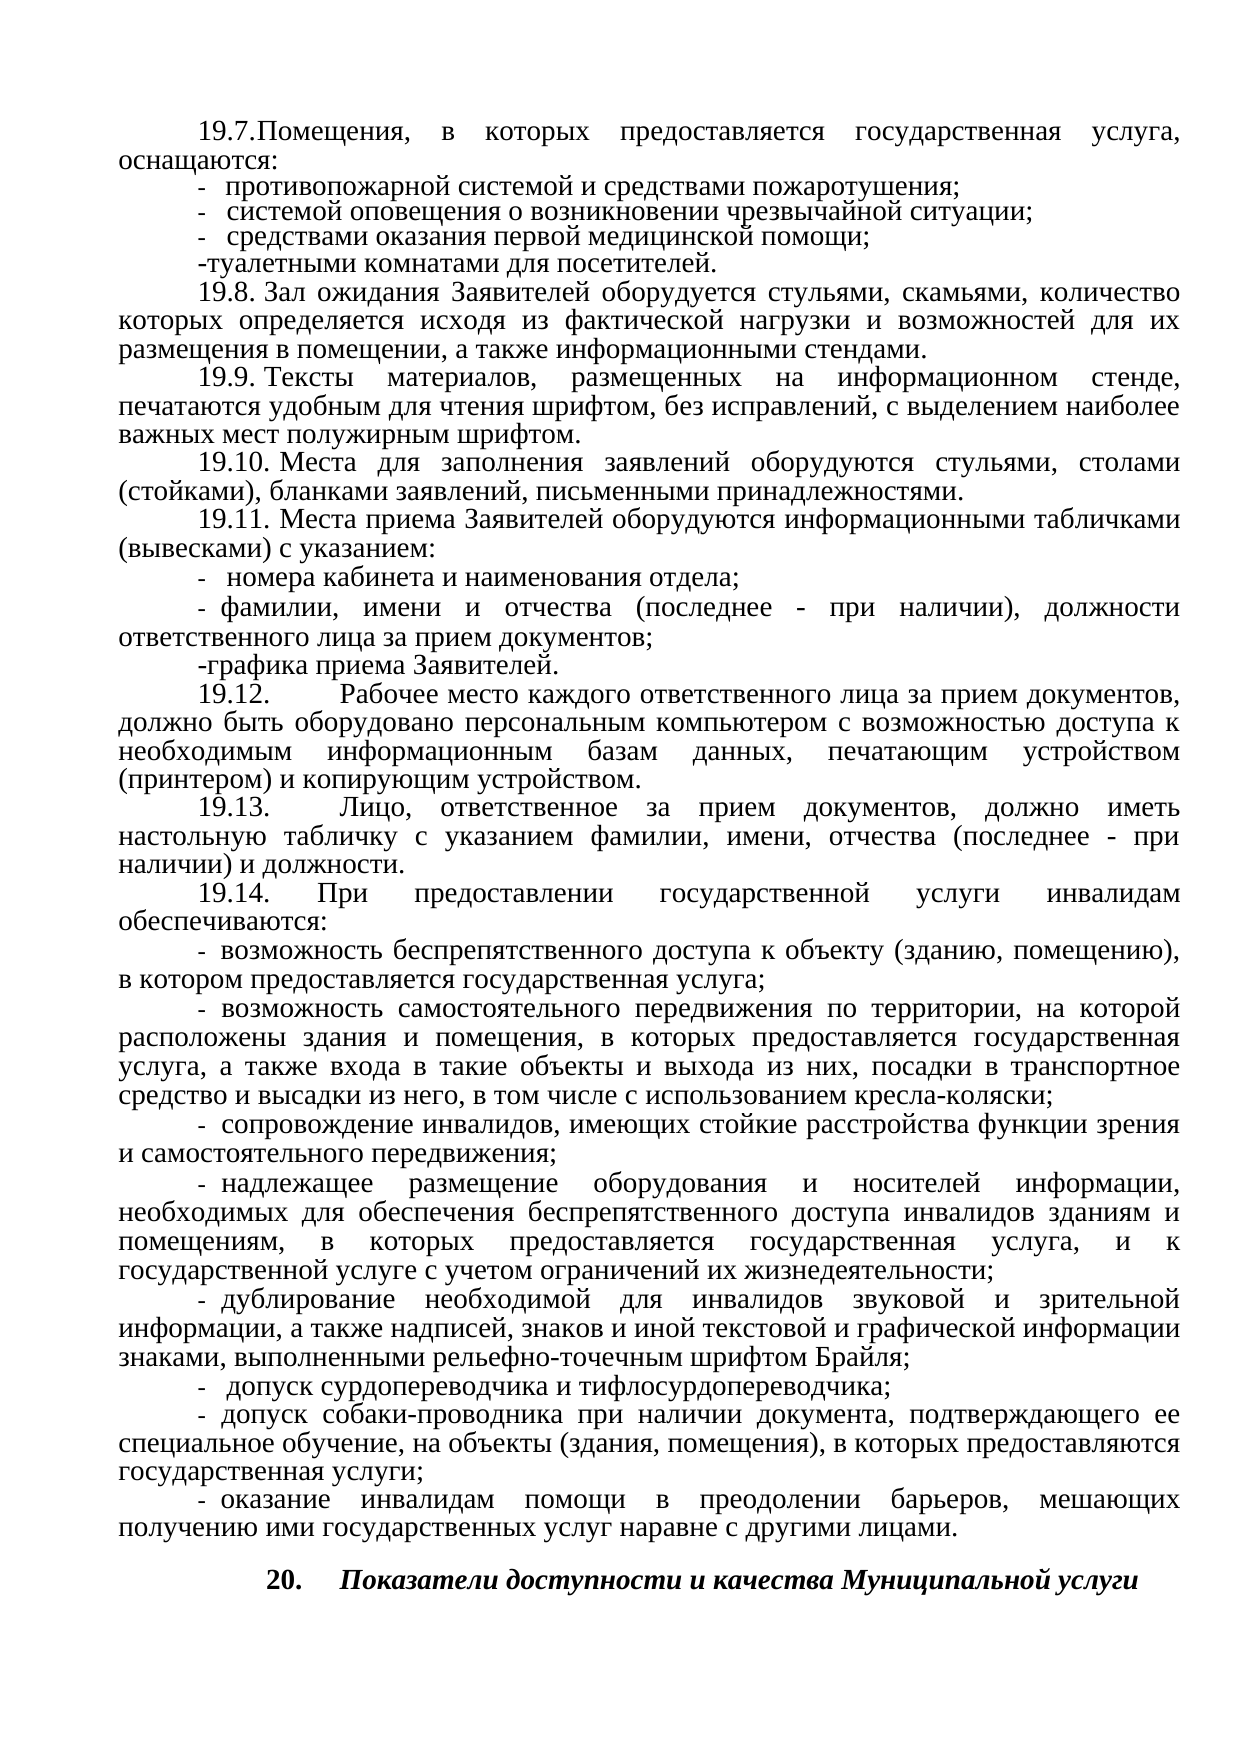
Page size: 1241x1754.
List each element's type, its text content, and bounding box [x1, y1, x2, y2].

list Показатели доступности и качества Муниципальной услуги [266, 1569, 1181, 1594]
list Помещения, в которых предоставляется государственная услуга, оснащаются: [118, 118, 1181, 175]
list средствами оказания первой медицинской помощи; [118, 225, 1181, 250]
list сопровождение инвалидов, имеющих стойкие расстройства функции зрения и самостоятельного передвижения; [118, 1111, 1181, 1169]
list допуск собаки-проводника при наличии документа, подтверждающего ее специальное обучение, на объекты (здания, помещения), в которых предоставляются государственная услуги; [118, 1401, 1181, 1487]
text -графика приема Заявителей. [118, 652, 1181, 680]
list Тексты материалов, размещенных на информационном стенде, печатаются удобным для чтения шрифтом, без исправлений, с выделением наиболее важных мест полужирным шрифтом. [118, 364, 1181, 449]
list возможность беспрепятственного доступа к объекту (зданию, помещению), в котором предоставляется государственная услуга; [118, 936, 1181, 994]
list Места приема Заявителей оборудуются информационными табличками (вывесками) с указанием: [118, 506, 1181, 563]
list Места для заполнения заявлений оборудуются стульями, столами (стойками), бланками заявлений, письменными принадлежностями. [118, 449, 1181, 506]
list дублирование необходимой для инвалидов звуковой и зрительной информации, а также надписей, знаков и иной текстовой и графической информации знаками, выполненными рельефно-точечным шрифтом Брайля; [118, 1285, 1181, 1372]
list фамилии, имени и отчества (последнее - при наличии), должности ответственного лица за прием документов; [118, 592, 1181, 652]
list При предоставлении государственной услуги инвалидам обеспечиваются: [118, 879, 1181, 936]
list номера кабинета и наименования отдела; [118, 563, 1181, 592]
list противопожарной системой и средствами пожаротушения; [118, 175, 1181, 200]
list допуск сурдопереводчика и тифлосурдопереводчика; [118, 1372, 1181, 1401]
list Зал ожидания Заявителей оборудуется стульями, скамьями, количество которых определяется исходя из фактической нагрузки и возможностей для их размещения в помещении, а также информационными стендами. [118, 278, 1181, 364]
list возможность самостоятельного передвижения по территории, на которой расположены здания и помещения, в которых предоставляется государственная услуга, а также входа в такие объекты и выхода из них, посадки в транспортное средство и высадки из него, в том числе с использованием кресла-коляски; [118, 994, 1181, 1111]
list надлежащее размещение оборудования и носителей информации, необходимых для обеспечения беспрепятственного доступа инвалидов зданиям и помещениям, в которых предоставляется государственная услуга, и к государственной услуге с учетом ограничений их жизнедеятельности; [118, 1169, 1181, 1285]
text -туалетными комнатами для посетителей. [118, 250, 1181, 278]
list оказание инвалидам помощи в преодолении барьеров, мешающих получению ими государственных услуг наравне с другими лицами. [118, 1487, 1181, 1542]
list Лицо, ответственное за прием документов, должно иметь настольную табличку с указанием фамилии, имени, отчества (последнее - при наличии) и должности. [118, 794, 1181, 879]
list системой оповещения о возникновении чрезвычайной ситуации; [118, 200, 1181, 225]
list Рабочее место каждого ответственного лица за прием документов, должно быть оборудовано персональным компьютером с возможностью доступа к необходимым информационным базам данных, печатающим устройством (принтером) и копирующим устройством. [118, 680, 1181, 794]
